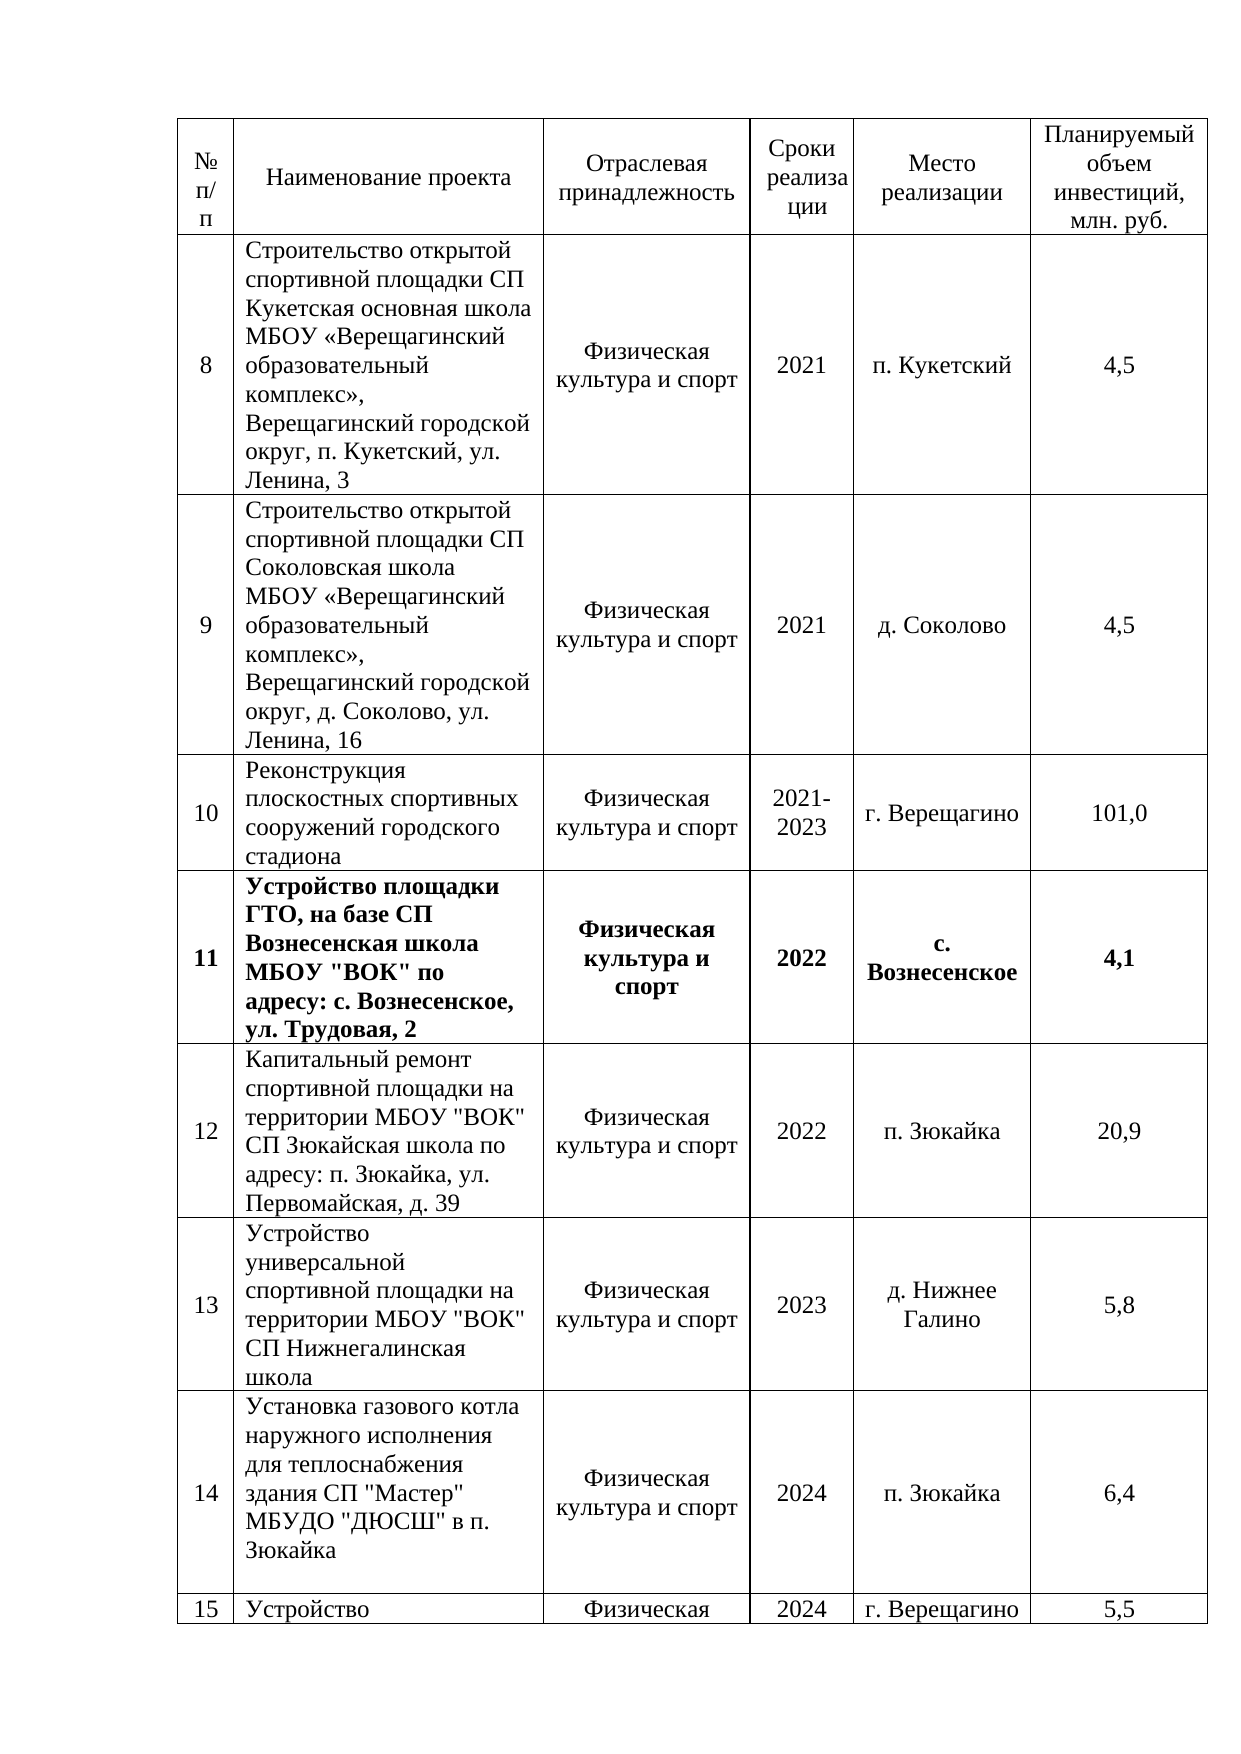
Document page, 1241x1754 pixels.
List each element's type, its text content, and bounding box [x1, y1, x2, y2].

table_cell п. Зюкайка [854, 1044, 1030, 1217]
table_cell 5,8 [1031, 1218, 1207, 1390]
table_cell 2021 [751, 495, 853, 754]
table_cell 6,4 [1031, 1391, 1207, 1593]
table_cell 4,5 [1031, 495, 1207, 754]
table_header № п/п [178, 119, 233, 234]
table_cell Физическая культура и спорт [544, 755, 749, 870]
table_cell 2022 [751, 1044, 853, 1217]
table_cell 4,5 [1031, 235, 1207, 494]
table_cell Строительство открытой спортивной площадки СП Кукетская основная школа МБОУ «Верещагинский образовательный комплекс», Верещагинский городской округ, п. Кукетский, ул. Ленина, 3 [234, 235, 543, 494]
table_cell 2021 [751, 235, 853, 494]
table_header Наименование проекта [234, 119, 543, 234]
table_cell 101,0 [1031, 755, 1207, 870]
table_cell Устройство универсальной спортивной площадки на территории МБОУ "ВОК" СП Нижнегалинская школа [234, 1218, 543, 1390]
table_cell 10 [178, 755, 233, 870]
table_cell 2022 [751, 871, 853, 1043]
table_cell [234, 1594, 543, 1622]
table_cell г. Верещагино [854, 755, 1030, 870]
table_cell п. Зюкайка [854, 1391, 1030, 1593]
table_cell Физическая культура и спорт [544, 871, 749, 1043]
table_cell Физическая культура и спорт [544, 495, 749, 754]
table_cell Строительство открытой спортивной площадки СП Соколовская школа МБОУ «Верещагинский образовательный комплекс», Верещагинский городской округ, д. Соколово, ул. Ленина, 16 [234, 495, 543, 754]
table_header Место реализации [854, 119, 1030, 234]
table_cell д. Соколово [854, 495, 1030, 754]
table_cell 11 [178, 871, 233, 1043]
table_cell Физическая культура и спорт [544, 1218, 749, 1390]
table_header Отраслевая принадлежность [544, 119, 749, 234]
table_cell п. Кукетский [854, 235, 1030, 494]
table_cell Физическая культура и спорт [544, 1391, 749, 1593]
table_cell 15 [178, 1594, 233, 1622]
table_cell Капитальный ремонт спортивной площадки на территории МБОУ "ВОК" СП Зюкайская школа по адресу: п. Зюкайка, ул. Первомайская, д. 39 [234, 1044, 543, 1217]
table_cell 20,9 [1031, 1044, 1207, 1217]
table_cell 12 [178, 1044, 233, 1217]
table_cell 5,5 [1031, 1594, 1207, 1622]
table_cell Установка газового котла наружного исполнения для теплоснабжения здания СП "Мастер" МБУДО "ДЮСШ" в п. Зюкайка [234, 1391, 543, 1593]
table_header Сроки реализации [751, 119, 853, 234]
table_cell 13 [178, 1218, 233, 1390]
table_header Планируемый объем инвестиций, млн. руб. [1031, 119, 1207, 234]
table_cell Устройство площадки ГТО, на базе СП Вознесенская школа МБОУ "ВОК" по адресу: с. Вознесенское, ул. Трудовая, 2 [234, 871, 543, 1043]
table_cell 2023 [751, 1218, 853, 1390]
table_cell Физическая культура и спорт [544, 1044, 749, 1217]
table_cell 9 [178, 495, 233, 754]
table_cell 2021-2023 [751, 755, 853, 870]
table_cell Реконструкция плоскостных спортивных сооружений городского стадиона [234, 755, 543, 870]
table_cell 2024 [751, 1594, 853, 1622]
table_cell 4,1 [1031, 871, 1207, 1043]
table_cell д. Нижнее Галино [854, 1218, 1030, 1390]
table_cell Физическая культура и спорт [544, 235, 749, 494]
table_cell г. Верещагино [854, 1594, 1030, 1622]
table_cell 14 [178, 1391, 233, 1593]
table_cell 8 [178, 235, 233, 494]
table_cell 2024 [751, 1391, 853, 1593]
table_cell Физическая культура и спорт [544, 1594, 749, 1622]
table_cell с. Вознесенское [854, 871, 1030, 1043]
